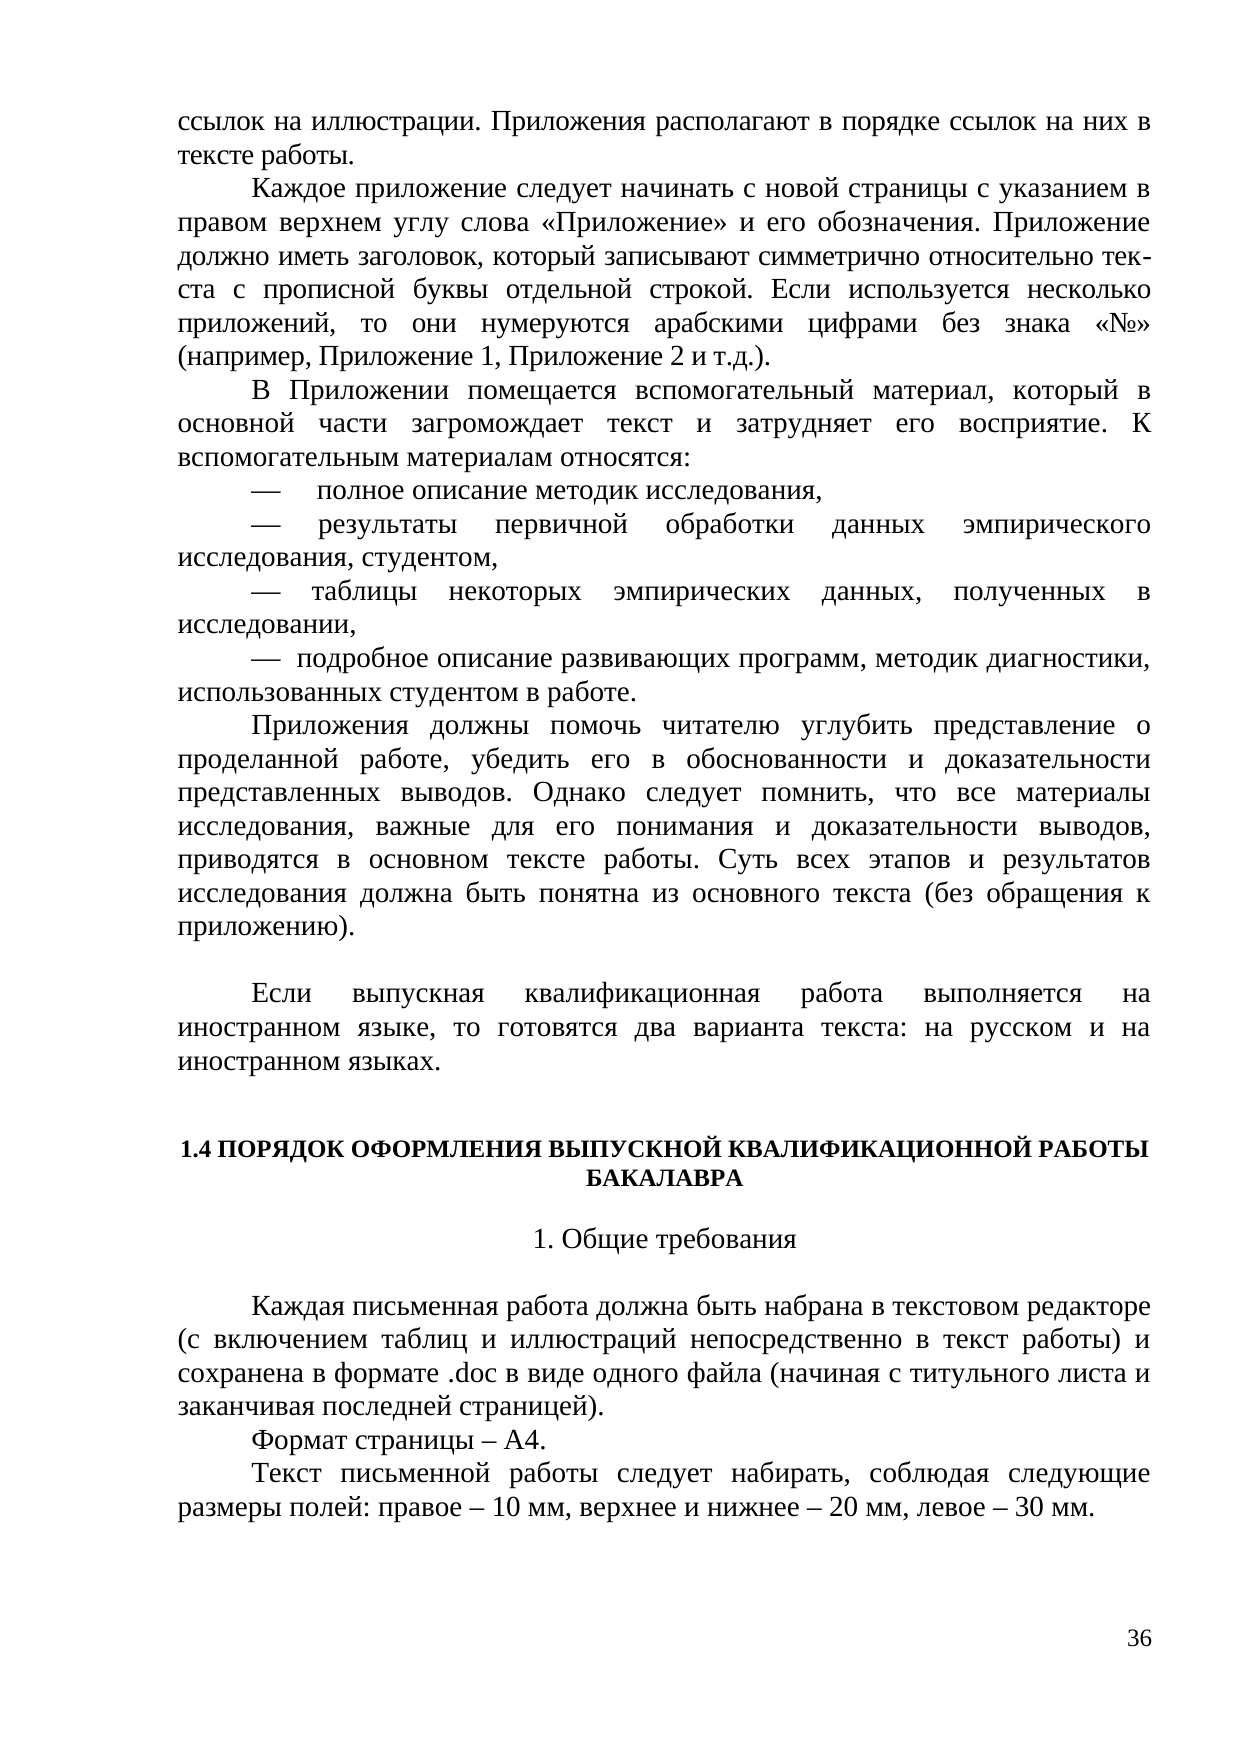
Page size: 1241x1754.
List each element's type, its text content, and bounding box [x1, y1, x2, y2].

subtitle 1.4 ПОРЯДОК ОФОРМЛЕНИЯ ВЫПУСКНОЙ КВАЛИФИКАЦИОННОЙ РАБОТЫ БАКАЛАВРА [177, 1134, 1152, 1192]
text Текст письменной работы следует набирать, соблюдая следующие размеры полей: правое – 10 мм, верхнее и нижнее – 20 мм, левое – 30 мм. [177, 1456, 1152, 1523]
text Если выпускная квалификационная работа выполняется на иностранном языке, то готовятся два варианта текста: на русском и на иностранном языках. [177, 976, 1152, 1076]
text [177, 103, 1152, 171]
text — подробное описание развивающих программ, методик диагностики, использованных студентом в работе. [177, 640, 1152, 707]
text — полное описание методик исследования, [177, 472, 1152, 506]
text Формат страницы – А4. [177, 1422, 1152, 1456]
list 1. Общие требования [177, 1221, 1152, 1254]
text — таблицы некоторых эмпирических данных, полученных в исследовании, [177, 573, 1152, 640]
text Каждая письменная работа должна быть набрана в текстовом редакторе (с включением таблиц и иллюстраций непосредственно в текст работы) и сохранена в формате .doc в виде одного файла (начиная с титульного листа и заканчивая последней страницей). [177, 1288, 1152, 1422]
text Приложения должны помочь читателю углубить представление о проделанной работе, убедить его в обоснованности и доказательности представленных выводов. Однако следует помнить, что все материалы исследования, важные для его понимания и доказательности выводов, приводятся в основном тексте работы. Суть всех этапов и результатов исследования должна быть понятна из основного текста (без обращения к приложению). [177, 707, 1152, 942]
text В Приложении помещается вспомогательный материал, который в основной части загромождает текст и затрудняет его восприятие. К вспомогательным материалам относятся: [177, 372, 1152, 472]
text Каждое приложение следует начинать с новой страницы с указанием в правом верхнем углу слова «Приложение» и его обозначения. Приложение должно иметь заголовок, который записывают симметрично относительно текста с прописной буквы отдельной строкой. Если используется несколько приложений, то они нумеруются арабскими цифрами без знака «№» (например, Приложение 1, Приложение 2 и т.д.). [177, 171, 1152, 372]
text — результаты первичной обработки данных эмпирического исследования, студентом, [177, 506, 1152, 573]
